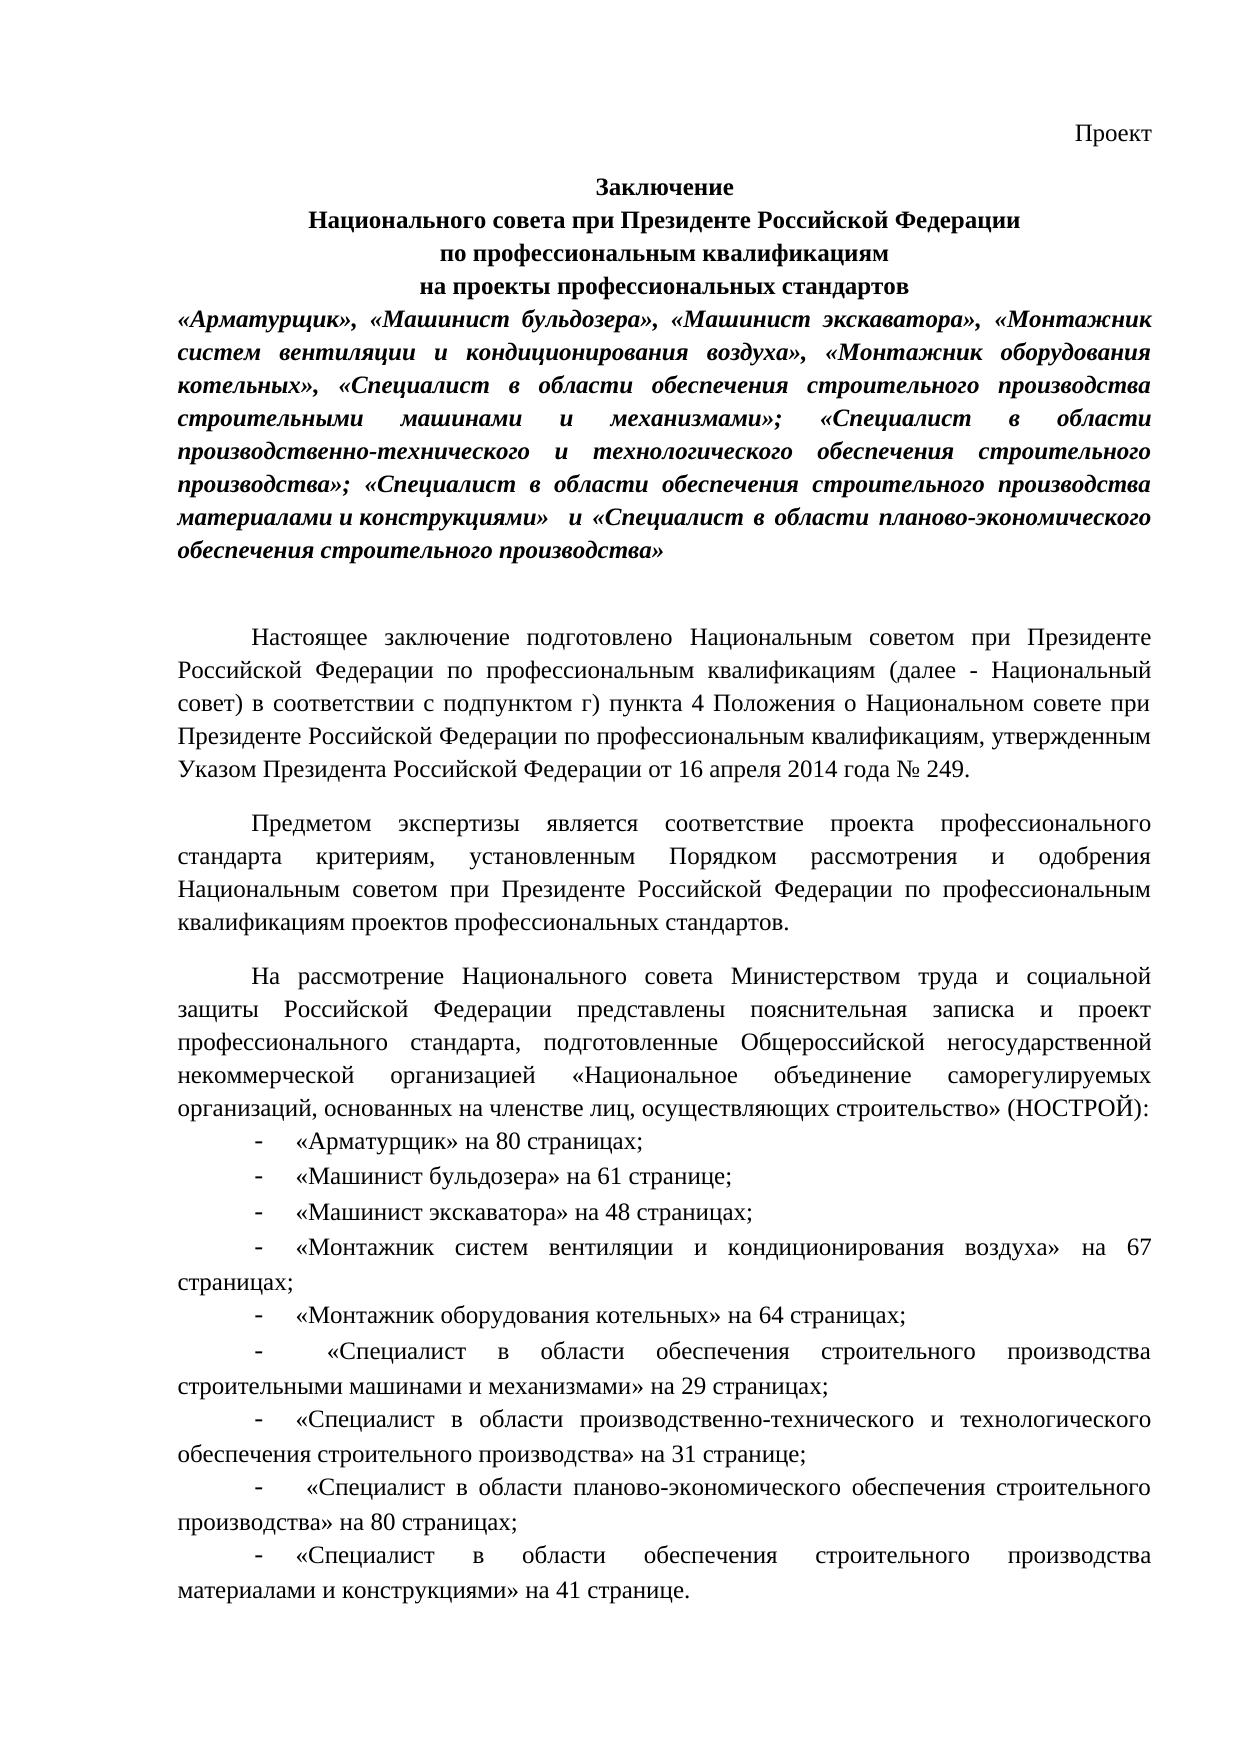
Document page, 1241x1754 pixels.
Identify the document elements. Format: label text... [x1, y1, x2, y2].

list «Специалист в области обеспечения строительного производства строительными машинами и механизмами» на 29 страницах; [177, 1336, 1152, 1400]
text На рассмотрение Национального совета Министерством труда и социальной защиты Российской Федерации представлены пояснительная записка и проект профессионального стандарта, подготовленные Общероссийской негосударственной некоммерческой организацией «Национальное объединение саморегулируемых организаций, основанных на членстве лиц, осуществляющих строительство» (НОСТРОЙ): [177, 961, 1152, 1122]
list «Монтажник оборудования котельных» на 64 страницах; [177, 1300, 1152, 1331]
list «Машинист бульдозера» на 61 странице; [177, 1161, 1152, 1192]
list «Специалист в области планово-экономического обеспечения строительного производства» на 80 страницах; [177, 1472, 1152, 1536]
text Заключение [177, 172, 1152, 201]
text на проекты профессиональных стандартов [177, 271, 1152, 300]
list «Специалист в области производственно-технического и технологического обеспечения строительного производства» на 31 странице; [177, 1404, 1152, 1468]
text по профессиональным квалификациям [177, 238, 1152, 267]
list «Арматурщик» на 80 страницах; [177, 1126, 1152, 1157]
text Национального совета при Президенте Российской Федерации [177, 205, 1152, 234]
text Настоящее заключение подготовлено Национальным советом при Президенте Российской Федерации по профессиональным квалификациям (далее - Национальный совет) в соответствии с подпунктом г) пункта 4 Положения о Национальном совете при Президенте Российской Федерации по профессиональным квалификациям, утвержденным Указом Президента Российской Федерации от 16 апреля 2014 года № 249. [177, 622, 1152, 783]
list Предметом экспертизы является соответствие проекта профессионального стандарта критериям, установленным Порядком рассмотрения и одобрения Национальным советом при Президенте Российской Федерации по профессиональным квалификациям проектов профессиональных стандартов. [177, 808, 1152, 936]
list «Монтажник систем вентиляции и кондиционирования воздуха» на 67 страницах; [177, 1232, 1152, 1296]
text Проект [177, 118, 1152, 147]
list «Машинист экскаватора» на 48 страницах; [177, 1197, 1152, 1228]
list «Специалист в области обеспечения строительного производства материалами и конструкциями» на 41 странице. [177, 1540, 1152, 1604]
text «Арматурщик», «Машинист бульдозера», «Машинист экскаватора», «Монтажник систем вентиляции и кондиционирования воздуха», «Монтажник оборудования котельных», «Специалист в области обеспечения строительного производства строительными машинами и механизмами»; «Специалист в области производственно-технического и технологического обеспечения строительного производства»; «Специалист в области обеспечения строительного производства материалами и конструкциями» и «Специалист в области планово-экономического обеспечения строительного производства» [177, 304, 1152, 564]
